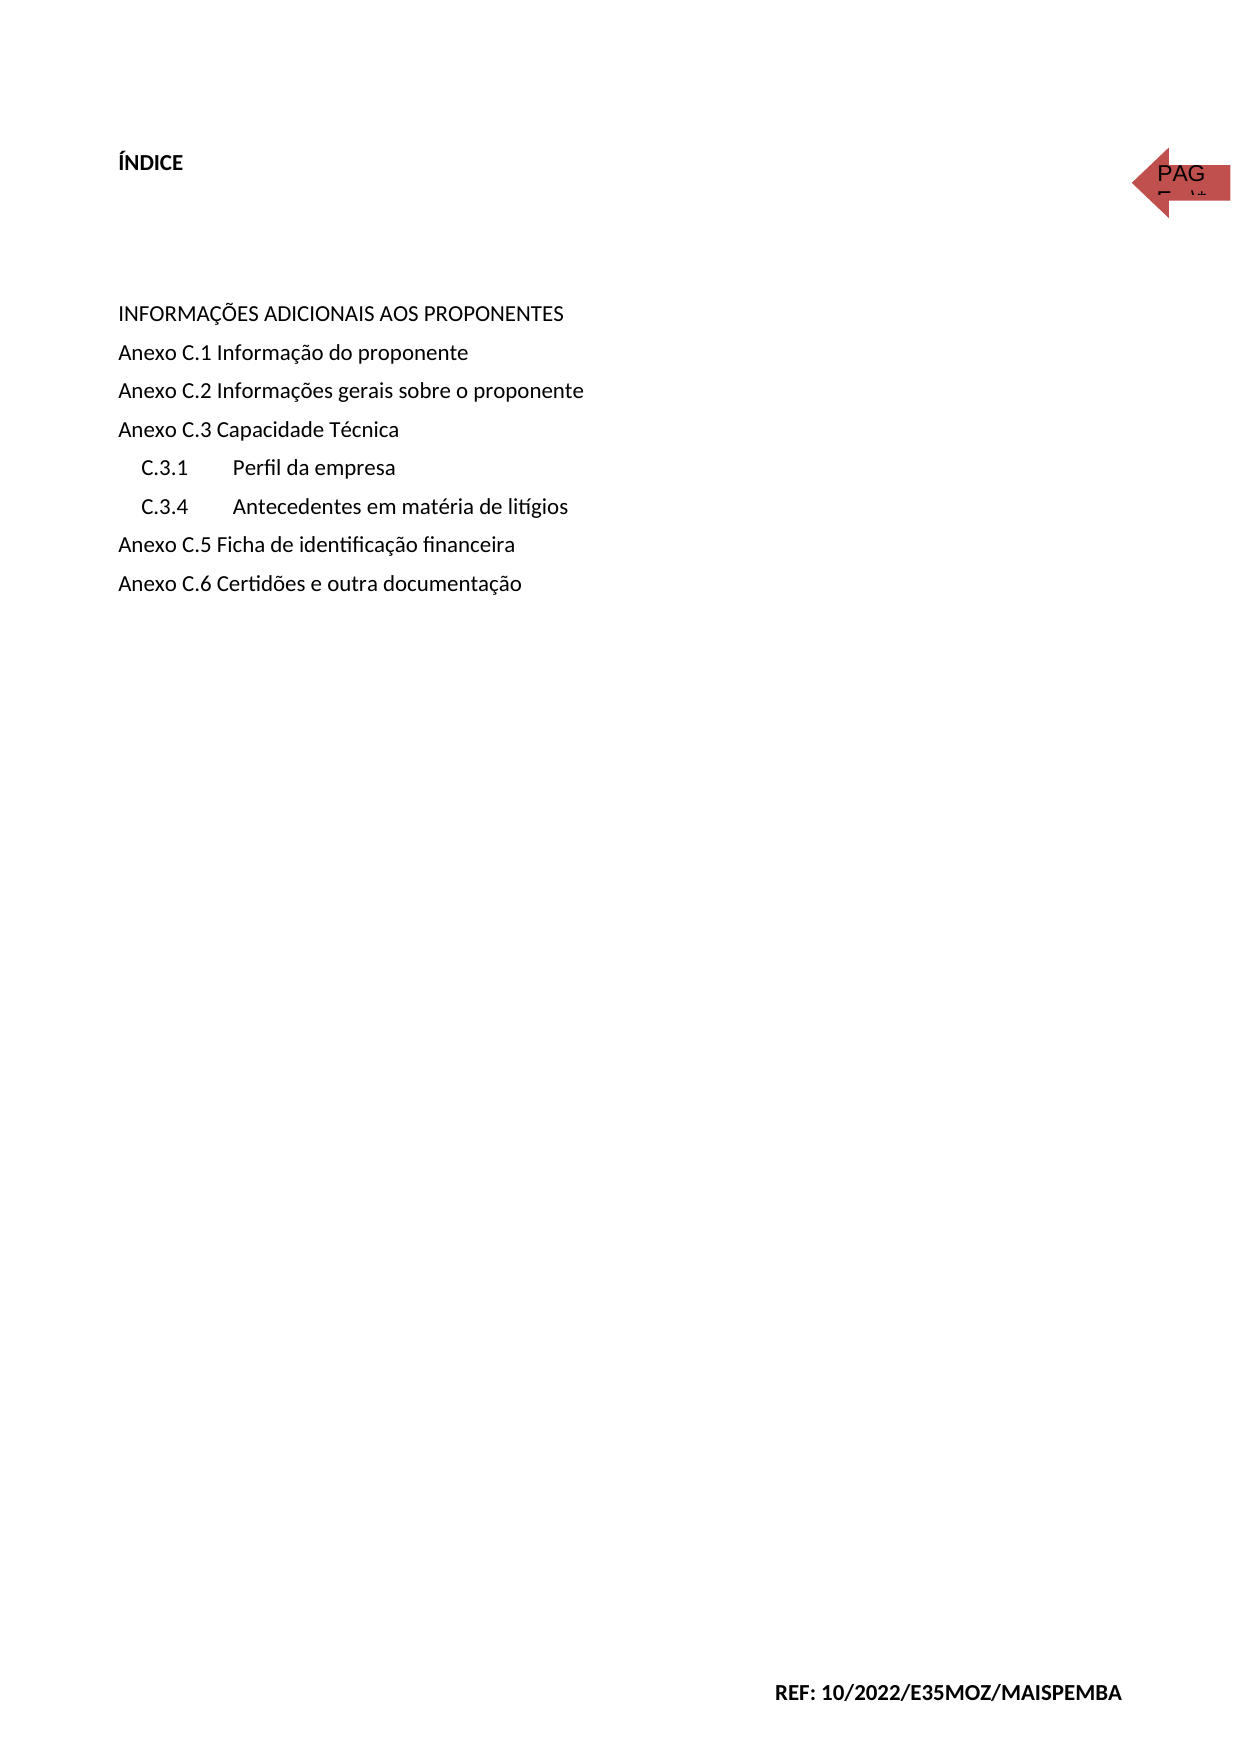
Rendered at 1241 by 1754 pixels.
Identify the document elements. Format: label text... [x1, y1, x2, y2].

subtitle ÍNDICE [118, 148, 1122, 176]
